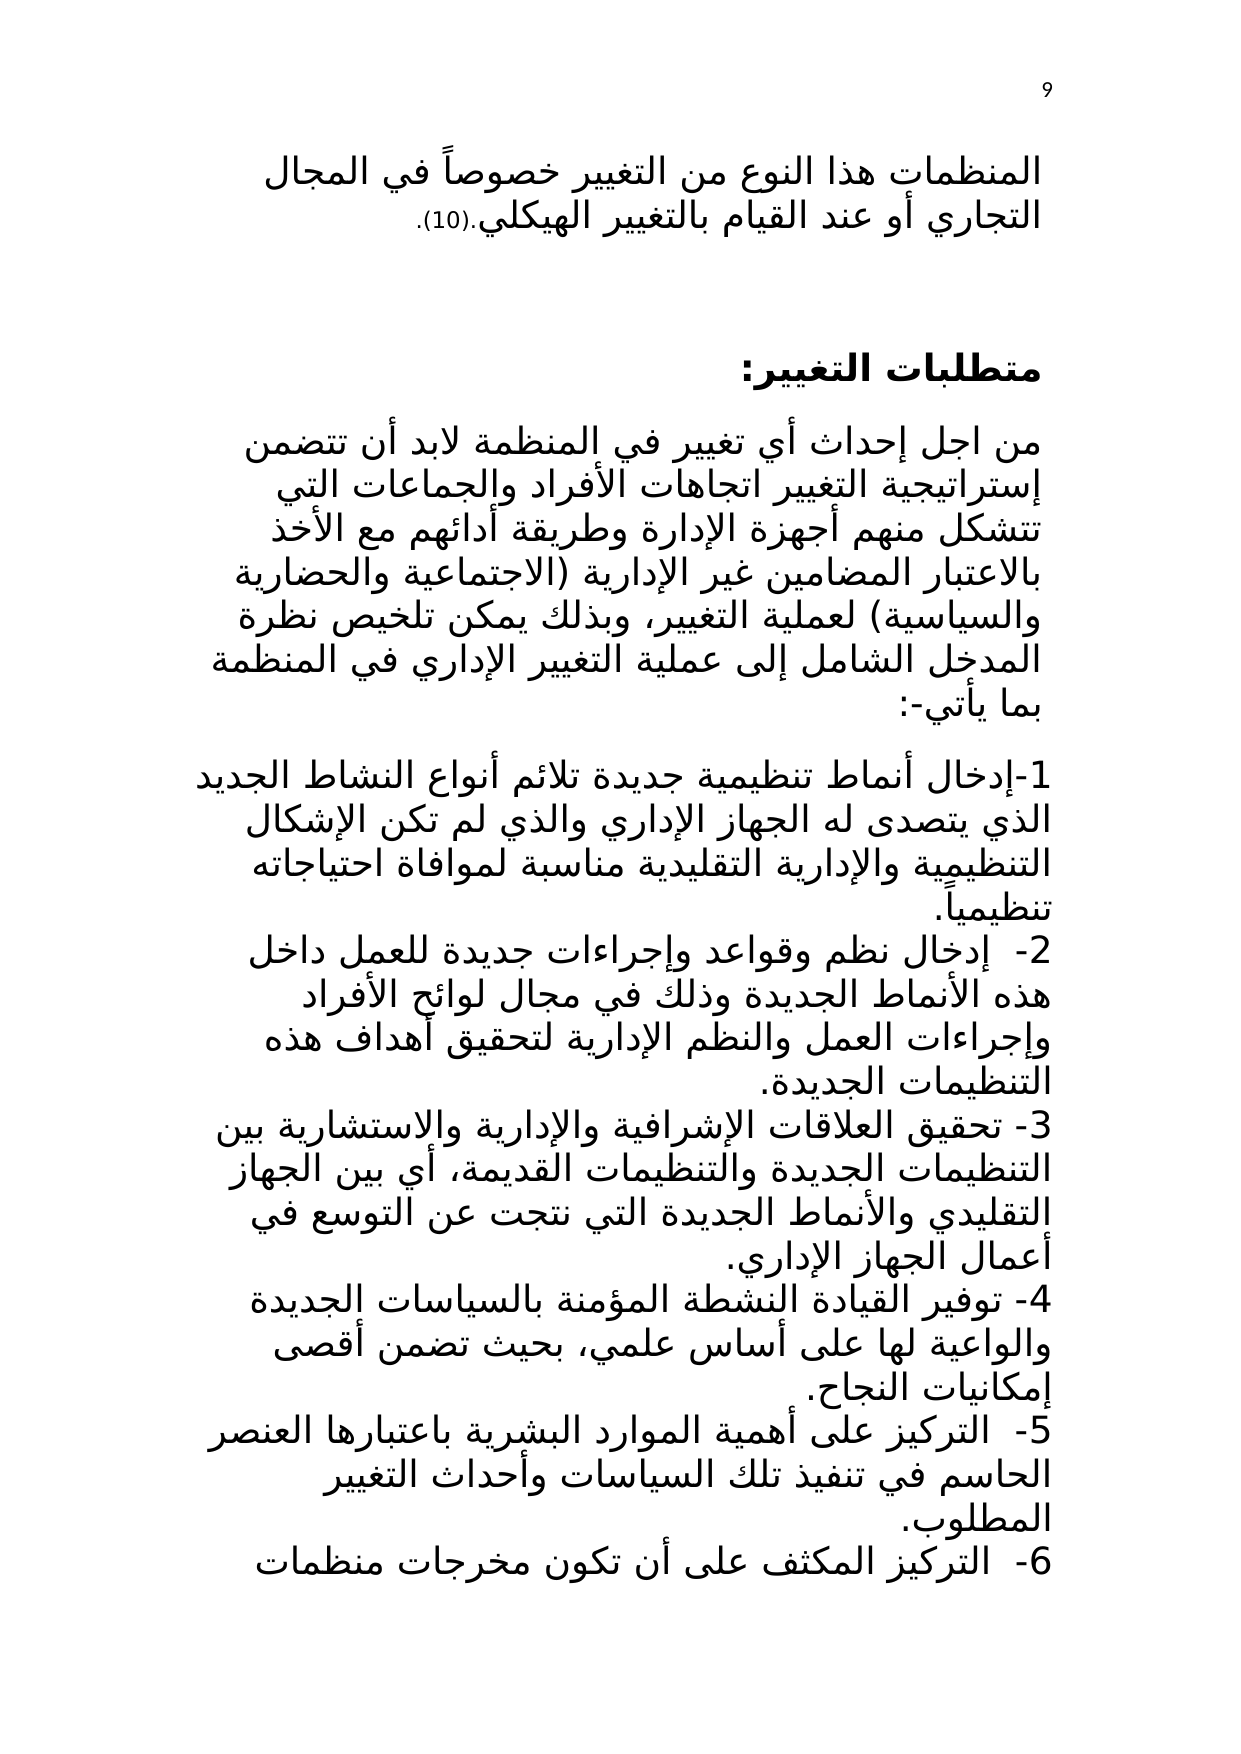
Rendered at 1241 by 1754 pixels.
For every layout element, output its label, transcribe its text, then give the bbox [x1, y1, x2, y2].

text متطلبات التغيير: [187, 347, 1043, 390]
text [187, 150, 1043, 237]
text من اجل إحداث أي تغيير في المنظمة لابد أن تتضمن إستراتيجية التغيير اتجاهات الأفراد والجماعات التي تتشكل منهم أجهزة الإدارة وطريقة أدائهم مع الأخذ بالاعتبار المضامين غير الإدارية (الاجتماعية والحضارية والسياسية) لعملية التغيير، وبذلك يمكن تلخيص نظرة المدخل الشامل إلى عملية التغيير الإداري في المنظمة بما يأتي-: [187, 419, 1043, 725]
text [187, 754, 1053, 1583]
